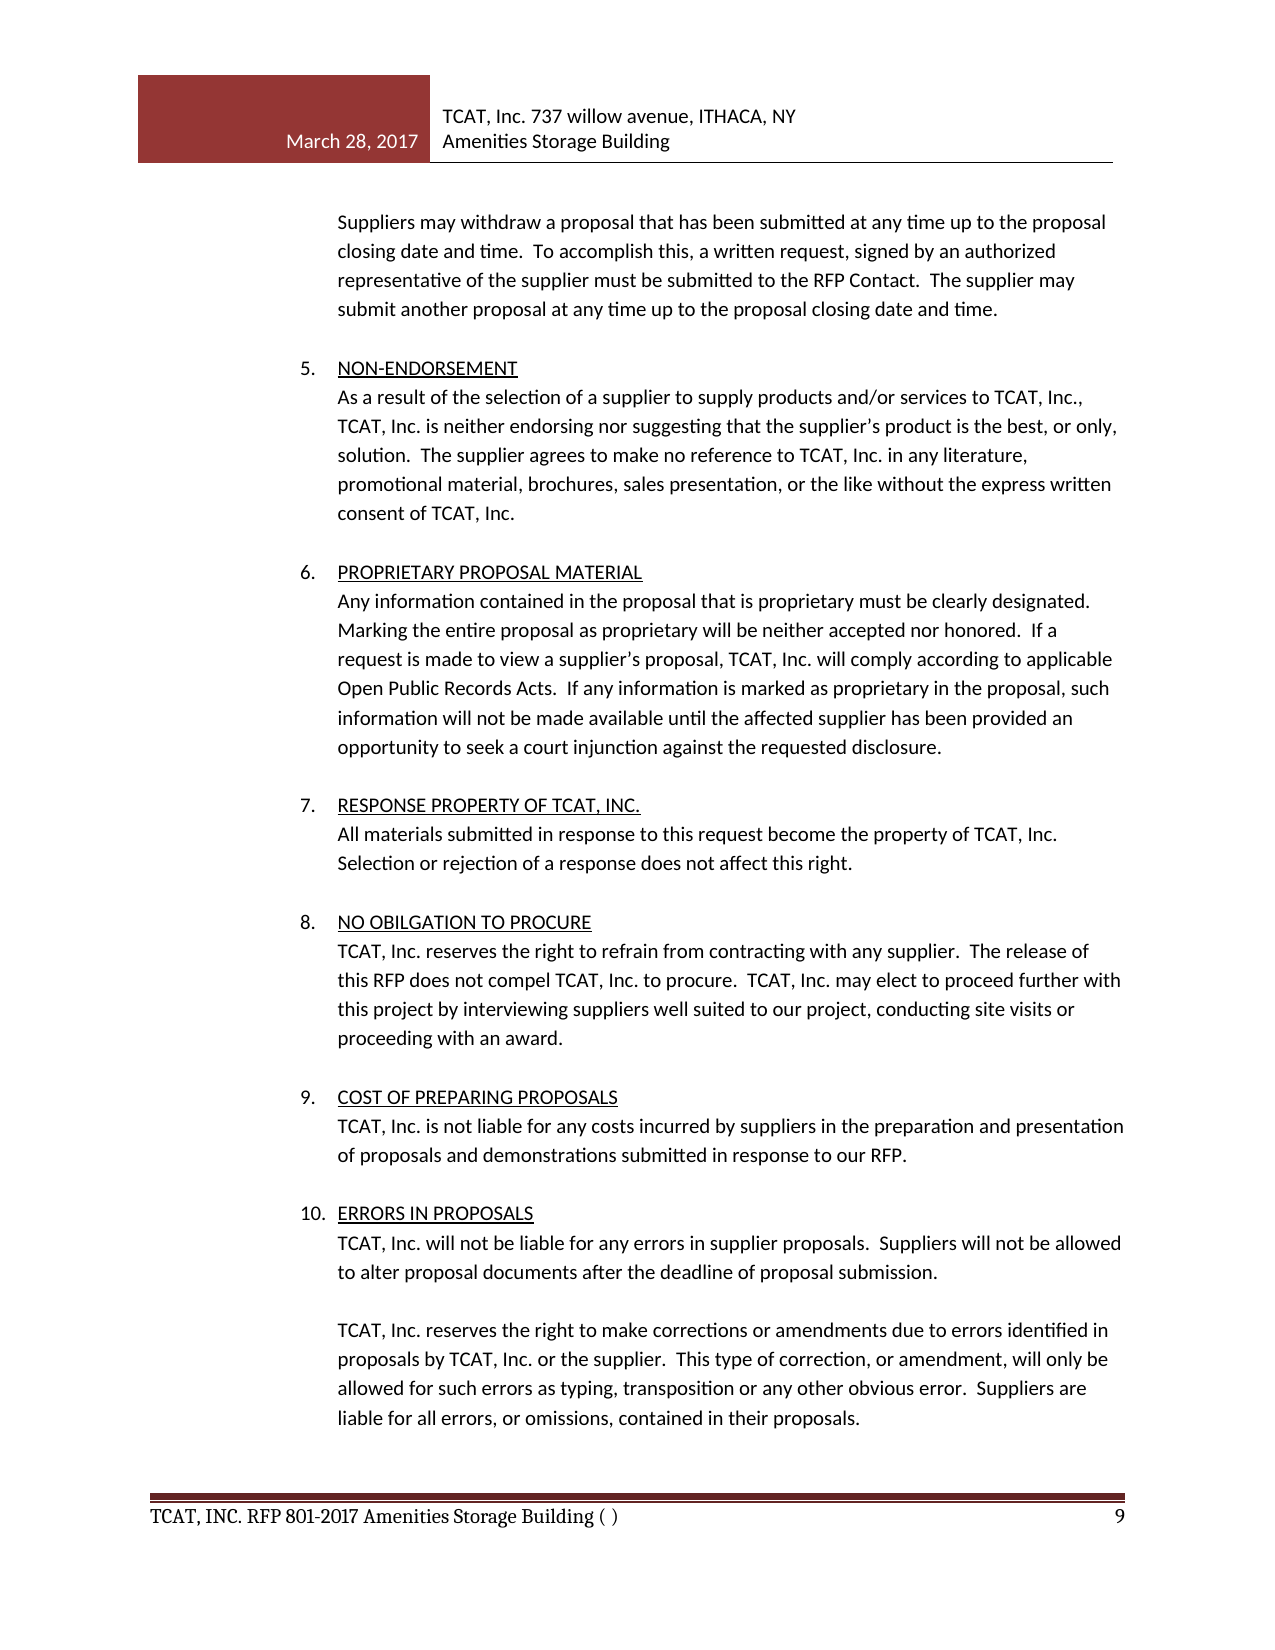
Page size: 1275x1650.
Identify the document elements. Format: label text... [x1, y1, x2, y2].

list COST OF PREPARING PROPOSALS [300, 1084, 1125, 1109]
list TCAT, Inc. will not be liable for any errors in supplier proposals. Suppliers will not be allowed to alter proposal documents after the deadline of proposal submission. [337, 1230, 1125, 1284]
list Suppliers may withdraw a proposal that has been submitted at any time up to the proposal closing date and time. To accomplish this, a written request, signed by an authorized representative of the supplier must be submitted to the RFP Contact. The supplier may submit another proposal at any time up to the proposal closing date and time. [337, 209, 1125, 322]
list Any information contained in the proposal that is proprietary must be clearly designated. Marking the entire proposal as proprietary will be neither accepted nor honored. If a request is made to view a supplier’s proposal, TCAT, Inc. will comply according to applicable Open Public Records Acts. If any information is marked as proprietary in the proposal, such information will not be made available until the affected supplier has been provided an opportunity to seek a court injunction against the requested disclosure. [337, 588, 1125, 759]
list All materials submitted in response to this request become the property of TCAT, Inc. Selection or rejection of a response does not affect this right. [337, 821, 1125, 876]
list TCAT, Inc. is not liable for any costs incurred by suppliers in the preparation and presentation of proposals and demonstrations submitted in response to our RFP. [337, 1113, 1125, 1168]
list As a result of the selection of a supplier to supply products and/or services to TCAT, Inc., TCAT, Inc. is neither endorsing nor suggesting that the supplier’s product is the best, or only, solution. The supplier agrees to make no reference to TCAT, Inc. in any literature, promotional material, brochures, sales presentation, or the like without the express written consent of TCAT, Inc. [337, 384, 1125, 526]
list NON-ENDORSEMENT [300, 355, 1125, 380]
list RESPONSE PROPERTY OF TCAT, INC. [300, 792, 1125, 818]
list TCAT, Inc. reserves the right to make corrections or amendments due to errors identified in proposals by TCAT, Inc. or the supplier. This type of correction, or amendment, will only be allowed for such errors as typing, transposition or any other obvious error. Suppliers are liable for all errors, or omissions, contained in their proposals. [337, 1317, 1125, 1430]
list TCAT, Inc. reserves the right to refrain from contracting with any supplier. The release of this RFP does not compel TCAT, Inc. to procure. TCAT, Inc. may elect to proceed further with this project by interviewing suppliers well suited to our project, conducting site visits or proceeding with an award. [337, 938, 1125, 1051]
list ERRORS IN PROPOSALS [300, 1201, 1125, 1226]
list PROPRIETARY PROPOSAL MATERIAL [300, 559, 1125, 584]
list NO OBILGATION TO PROCURE [300, 909, 1125, 934]
